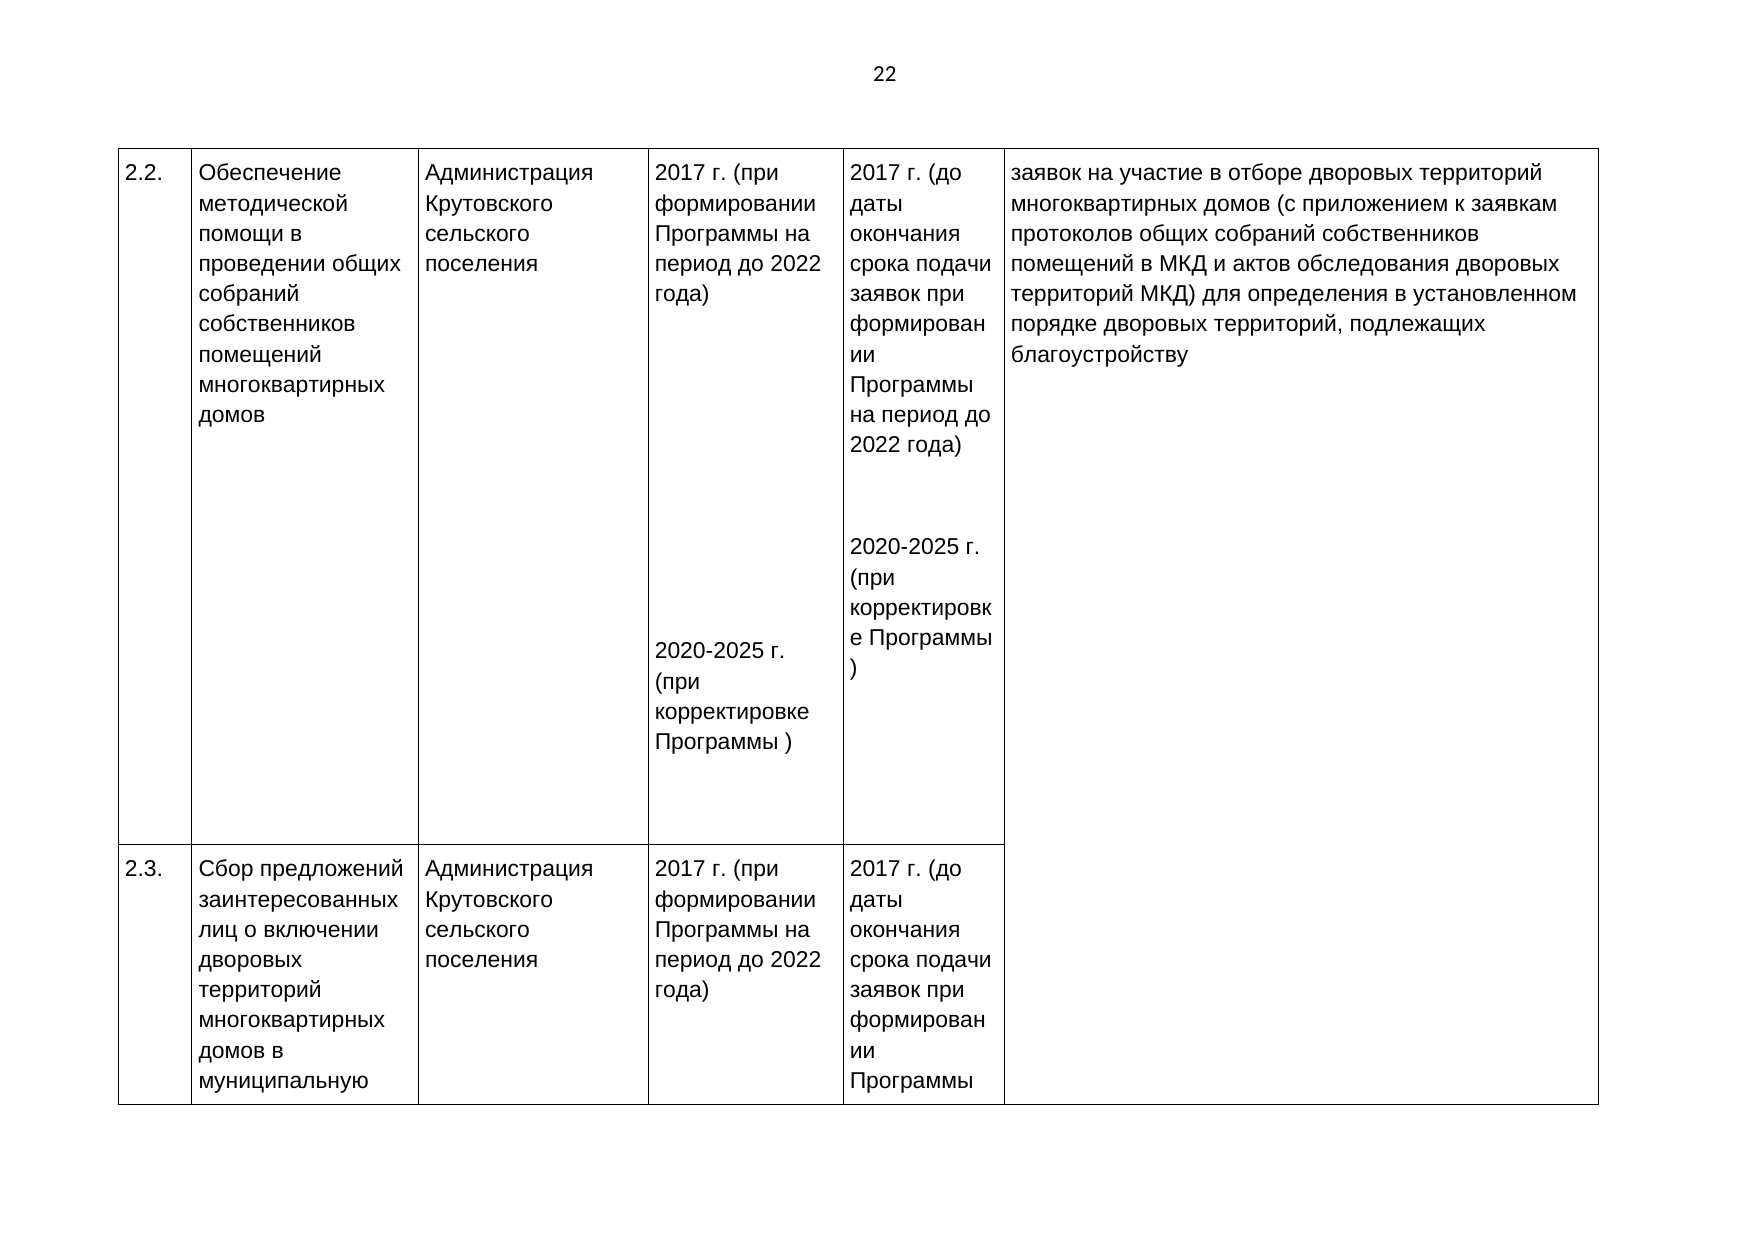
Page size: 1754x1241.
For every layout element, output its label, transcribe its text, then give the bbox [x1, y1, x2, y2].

table_cell 2017 г. (при формировании Программы на период до 2022 года) 2020-2025 г. (при корректировке Программы ) [649, 149, 843, 844]
table_cell 2.2. [119, 149, 191, 844]
table_cell Обеспечение методической помощи в проведении общих собраний собственников помещений многоквартирных домов [192, 149, 418, 844]
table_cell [419, 845, 648, 1104]
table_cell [649, 845, 843, 1104]
table_cell 2.3. [119, 845, 191, 1104]
table_cell 2017 г. (до даты окончания срока подачи заявок при формировании Программы на период до 2022 года) 2020-2025 г. (при корректировке Программы ) [844, 149, 1004, 844]
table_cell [192, 845, 418, 1104]
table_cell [844, 845, 1004, 1104]
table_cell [419, 149, 648, 844]
